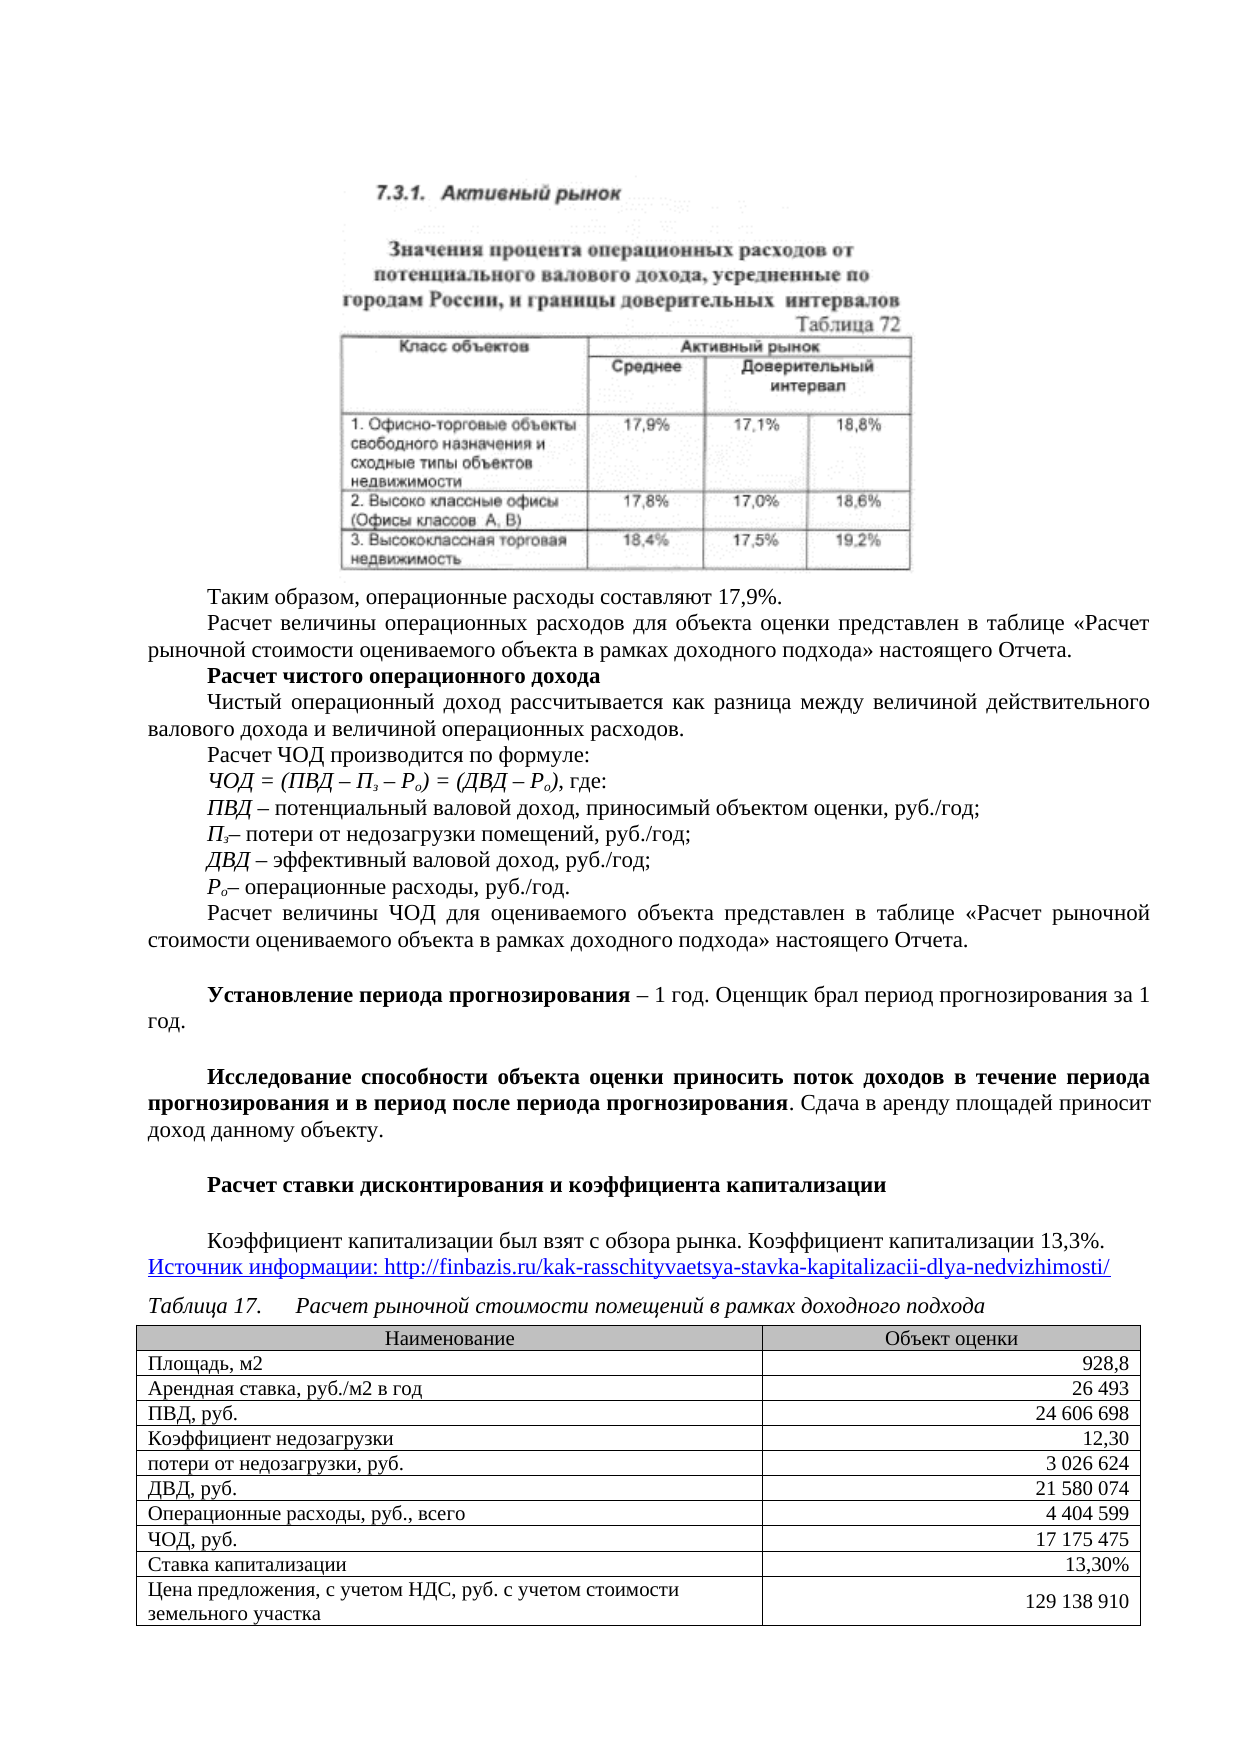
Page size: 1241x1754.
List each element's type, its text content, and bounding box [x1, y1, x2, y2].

table_cell потери от недозагрузки, руб. [137, 1451, 762, 1475]
text Расчет величины операционных расходов для объекта оценки представлен в таблице «Расчет рыночной стоимости оцениваемого объекта в рамках доходного подхода» настоящего Отчета. [148, 609, 1152, 662]
text Расчет ставки дисконтирования и коэффициента капитализации [148, 1171, 1152, 1198]
table_cell 928,8 [763, 1351, 1140, 1375]
text Расчет чистого операционного дохода [148, 662, 1152, 688]
table_cell 4 404 599 [763, 1501, 1140, 1525]
table_cell 24 606 698 [763, 1401, 1140, 1425]
table_header Наименование [137, 1326, 762, 1350]
table_cell ПВД, руб. [137, 1401, 762, 1425]
table_cell 26 493 [763, 1376, 1140, 1400]
list Расчет рыночной стоимости помещений в рамках доходного подхода [148, 1292, 1152, 1318]
text ЧОД = (ПВД – Пз – Ро) = (ДВД – Ро), где: [148, 767, 1152, 794]
table_cell Цена предложения, с учетом НДС, руб. с учетом стоимости земельного участка [137, 1577, 762, 1625]
table_cell 13,30% [763, 1552, 1140, 1576]
table_cell 21 580 074 [763, 1476, 1140, 1500]
table_header Объект оценки [763, 1326, 1140, 1350]
picture [338, 155, 961, 583]
table_cell 129 138 910 [763, 1577, 1140, 1625]
text Таким образом, операционные расходы составляют 17,9%. [148, 583, 1152, 609]
text Расчет величины ЧОД для оцениваемого объекта представлен в таблице «Расчет рыночной стоимости оцениваемого объекта в рамках доходного подхода» настоящего Отчета. [148, 899, 1152, 952]
text Коэффициент капитализации был взят с обзора рынка. Коэффициент капитализации 13,3%. [148, 1227, 1152, 1253]
table_cell ДВД, руб. [137, 1476, 762, 1500]
text Чистый операционный доход рассчитывается как разница между величиной действительного валового дохода и величиной операционных расходов. [148, 688, 1152, 741]
text Расчет ЧОД производится по формуле: [148, 741, 1152, 767]
text Источник информации: http://finbazis.ru/kak-rasschityvaetsya-stavka-kapitalizacii-dlya-nedvizhimosti/ [148, 1253, 1152, 1279]
text ПВД – потенциальный валовой доход, приносимый объектом оценки, руб./год; [148, 794, 1152, 820]
text Ро– операционные расходы, руб./год. [148, 873, 1152, 899]
text ДВД – эффективный валовой доход, руб./год; [148, 847, 1152, 873]
table_cell Площадь, м2 [137, 1351, 762, 1375]
table_cell ЧОД, руб. [137, 1526, 762, 1551]
text Исследование способности объекта оценки приносить поток доходов в течение периода прогнозирования и в период после периода прогнозирования. Сдача в аренду площадей приносит доход данному объекту. [148, 1063, 1152, 1142]
table_cell Операционные расходы, руб., всего [137, 1501, 762, 1525]
table_cell 17 175 475 [763, 1526, 1140, 1551]
table_cell Коэффициент недозагрузки [137, 1426, 762, 1450]
table_cell Арендная ставка, руб./м2 в год [137, 1376, 762, 1400]
table_cell 12,30 [763, 1426, 1140, 1450]
table_cell 3 026 624 [763, 1451, 1140, 1475]
table_cell Ставка капитализации [137, 1552, 762, 1576]
text Пз– потери от недозагрузки помещений, руб./год; [148, 820, 1152, 847]
text Установление периода прогнозирования – 1 год. Оценщик брал период прогнозирования за 1 год. [148, 981, 1152, 1034]
